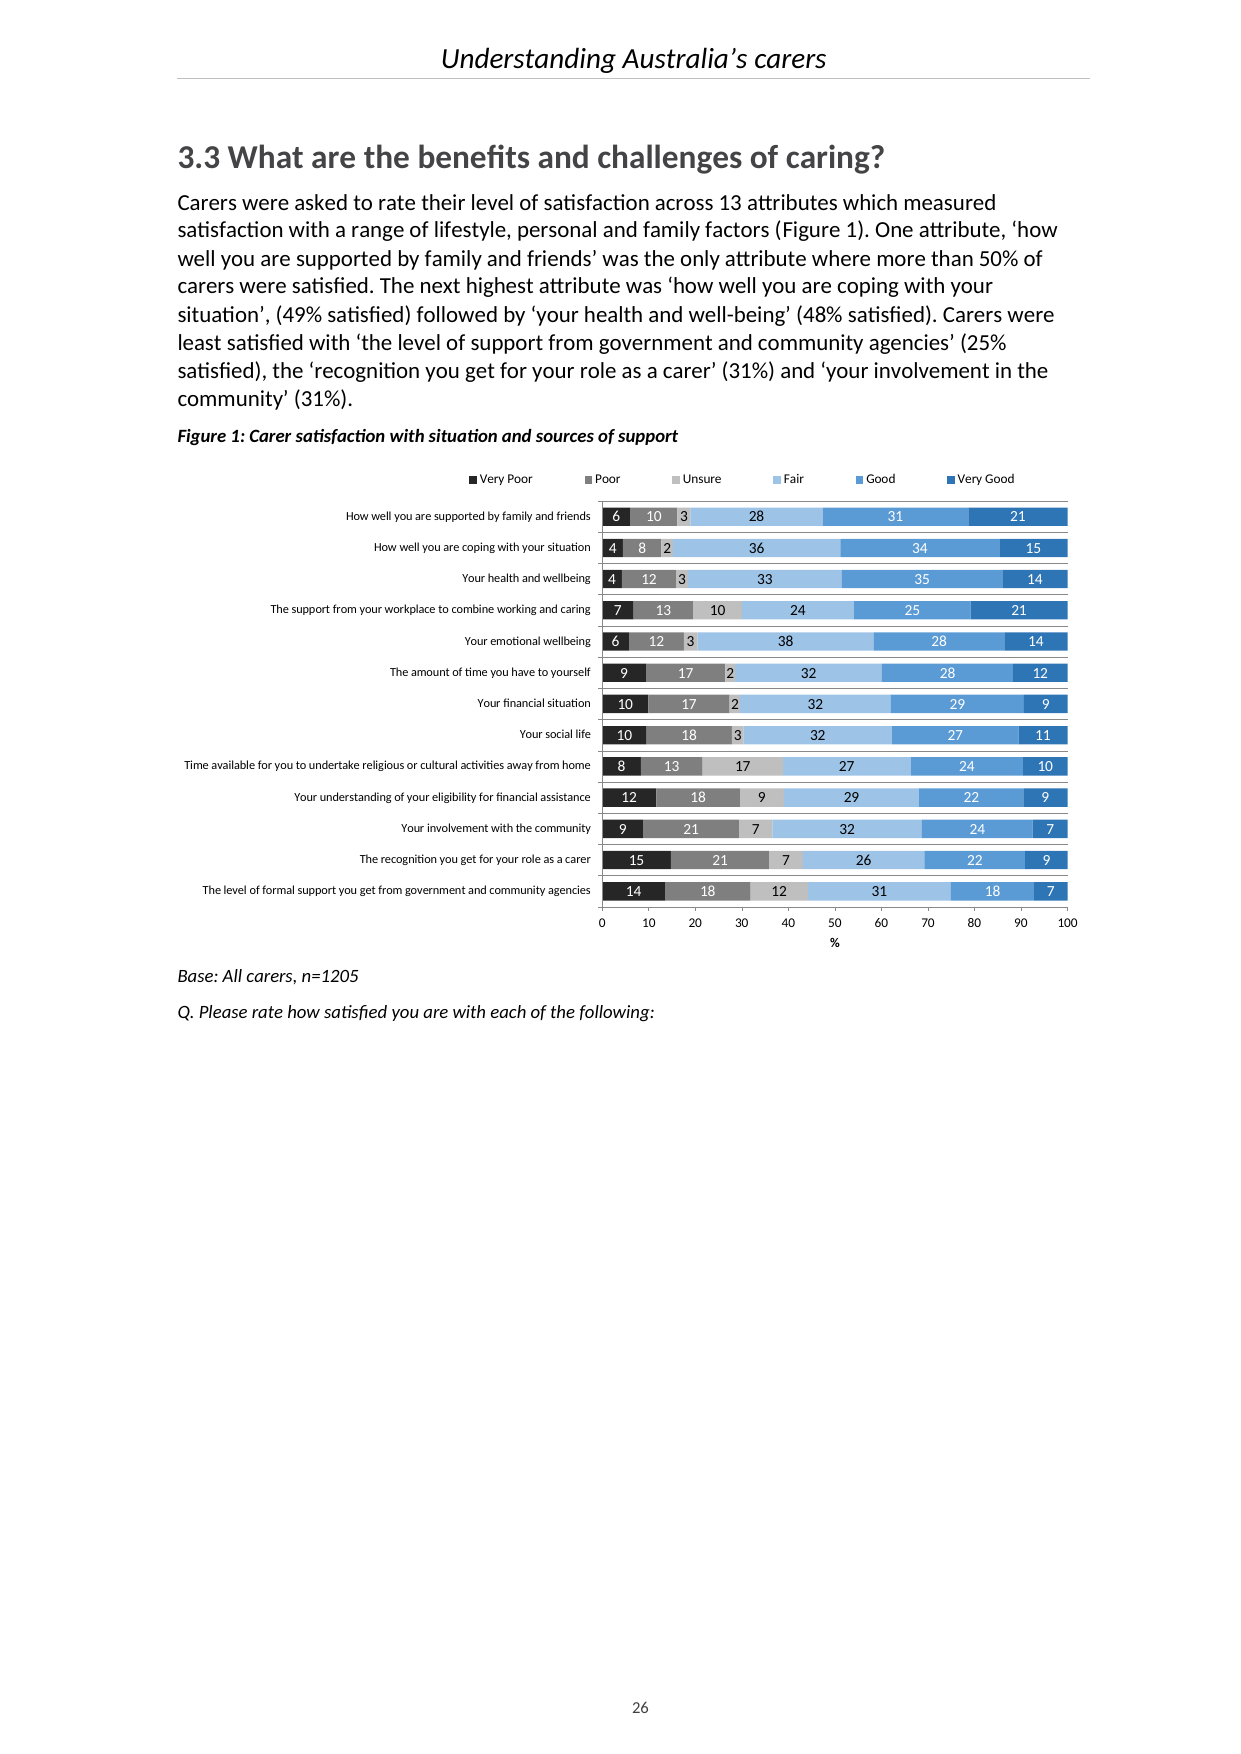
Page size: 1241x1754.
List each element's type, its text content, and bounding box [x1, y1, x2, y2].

text Carers were asked to rate their level of satisfaction across 13 attributes which measured satisfaction with a range of lifestyle, personal and family factors (Figure 1). One attribute, ‘how well you are supported by family and friends’ was the only attribute where more than 50% of carers were satisfied. The next highest attribute was ‘how well you are coping with your situation’, (49% satisfied) followed by ‘your health and well-being’ (48% satisfied). Carers were least satisfied with ‘the level of support from government and community agencies’ (25% satisfied), the ‘recognition you get for your role as a carer’ (31%) and ‘your involvement in the community’ (31%). [177, 188, 1090, 412]
subtitle What are the benefits and challenges of caring? [177, 142, 1090, 175]
text Q. Please rate how satisfied you are with each of the following: [177, 1000, 1090, 1023]
text Figure 1: Carer satisfaction with situation and sources of support [177, 424, 1090, 447]
text Base: All carers, n=1205 [177, 964, 1090, 987]
